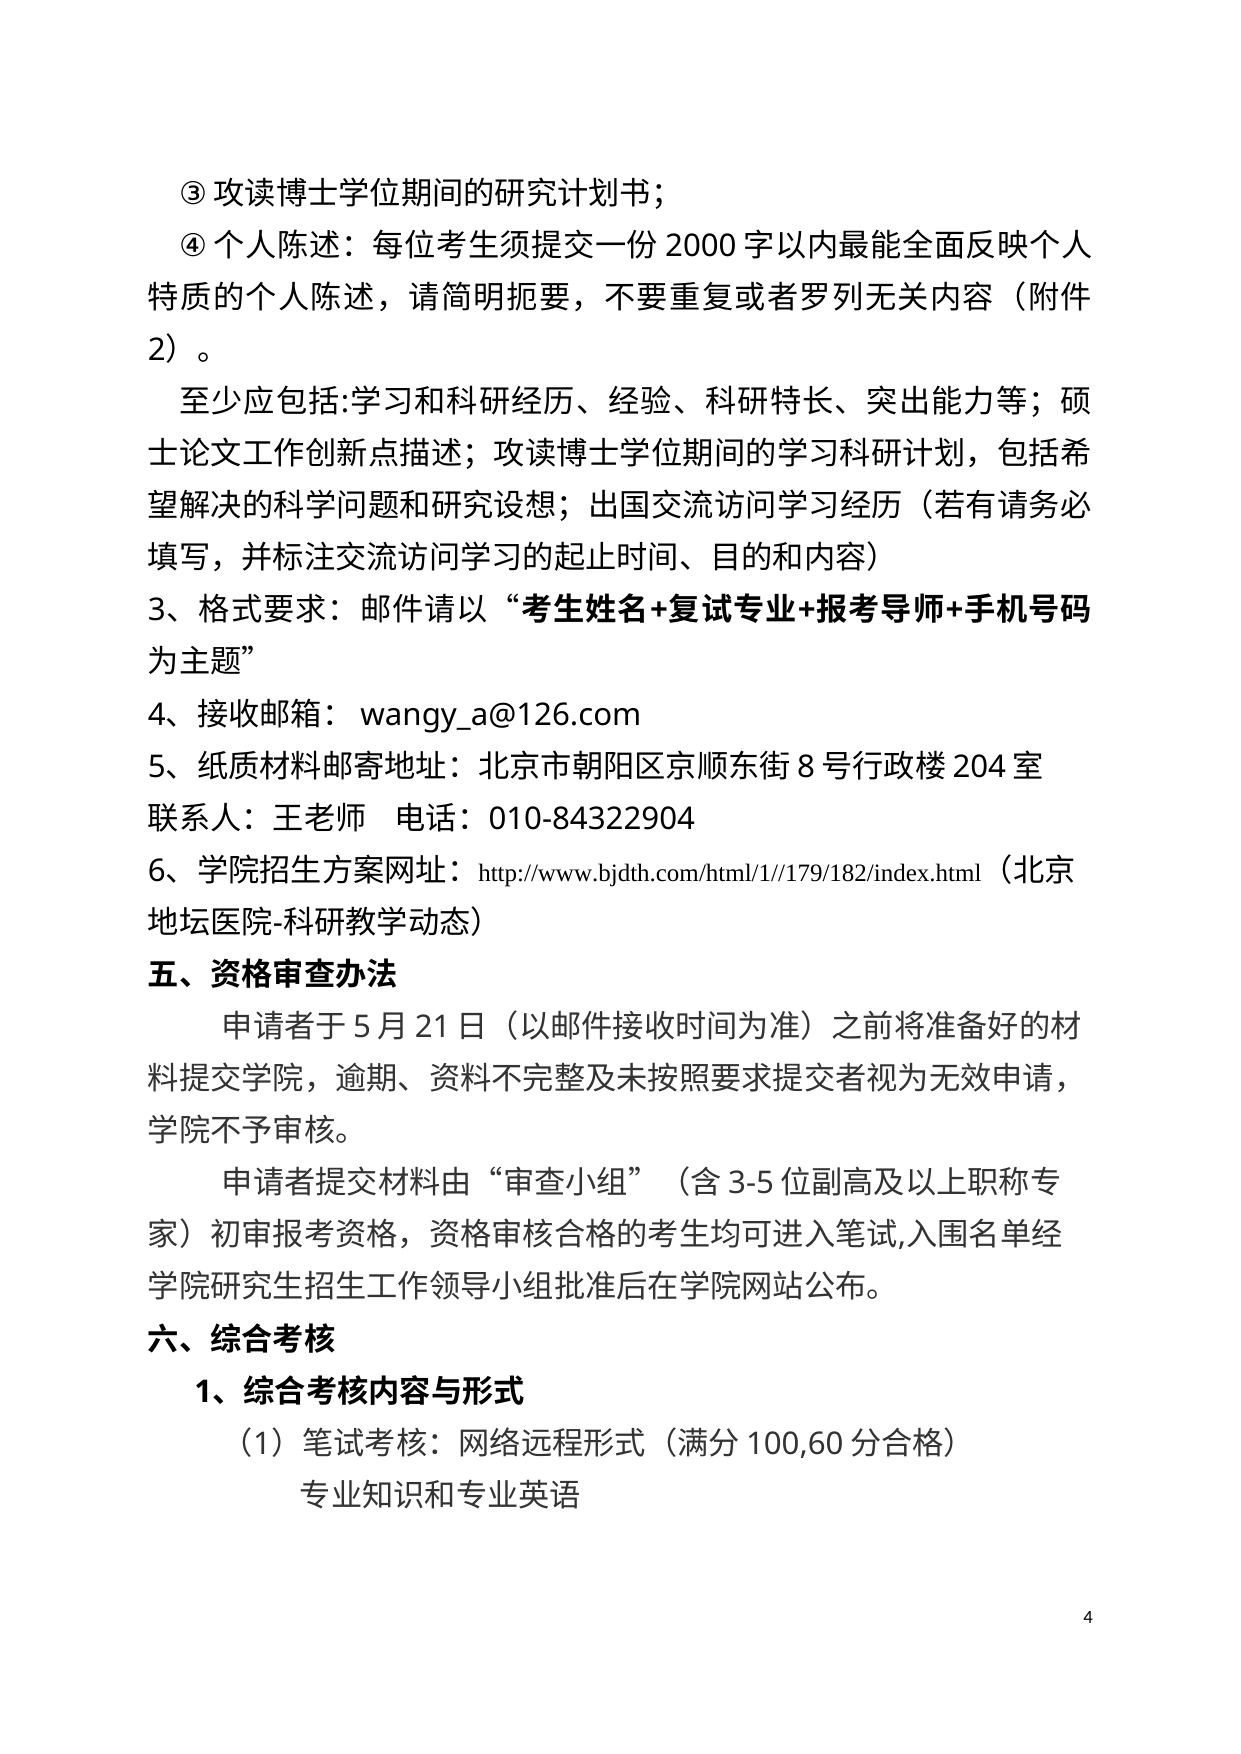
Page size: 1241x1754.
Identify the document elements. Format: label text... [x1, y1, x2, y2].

text 专业知识和专业英语 [148, 1464, 1092, 1517]
text 五、资格审查办法 [148, 944, 1092, 996]
text 1、综合考核内容与形式 [148, 1360, 1092, 1412]
text 5、纸质材料邮寄地址：北京市朝阳区京顺东街8号行政楼204室 [148, 735, 1092, 787]
text 联系人：王老师 电话：010-84322904 [148, 787, 1092, 839]
text 申请者于5月21日（以邮件接收时间为准）之前将准备好的材料提交学院，逾期、资料不完整及未按照要求提交者视为无效申请，学院不予审核。 [148, 996, 1092, 1152]
text （1）笔试考核：网络远程形式（满分100,60分合格） [148, 1412, 1092, 1464]
text 6、学院招生方案网址：http://www.bjdth.com/html/1//179/182/index.html（北京地坛医院-科研教学动态） [148, 839, 1092, 944]
text 3、格式要求：邮件请以“考生姓名+复试专业+报考导师+手机号码为主题” [148, 579, 1092, 683]
text 至少应包括:学习和科研经历、经验、科研特长、突出能力等；硕士论文工作创新点描述；攻读博士学位期间的学习科研计划，包括希望解决的科学问题和研究设想；出国交流访问学习经历（若有请务必填写，并标注交流访问学习的起止时间、目的和内容） [148, 371, 1092, 579]
text 申请者提交材料由“审查小组”（含3-5位副高及以上职称专家）初审报考资格，资格审核合格的考生均可进入笔试,入围名单经学院研究生招生工作领导小组批准后在学院网站公布。 [148, 1152, 1092, 1308]
text 六、综合考核 [148, 1308, 1092, 1360]
text 4、接收邮箱： wangy_a@126.com [148, 683, 1092, 735]
text ④个人陈述：每位考生须提交一份2000字以内最能全面反映个人特质的个人陈述，请简明扼要，不要重复或者罗列无关内容（附件2）。 [148, 214, 1092, 371]
text ③攻读博士学位期间的研究计划书； [148, 162, 1092, 214]
